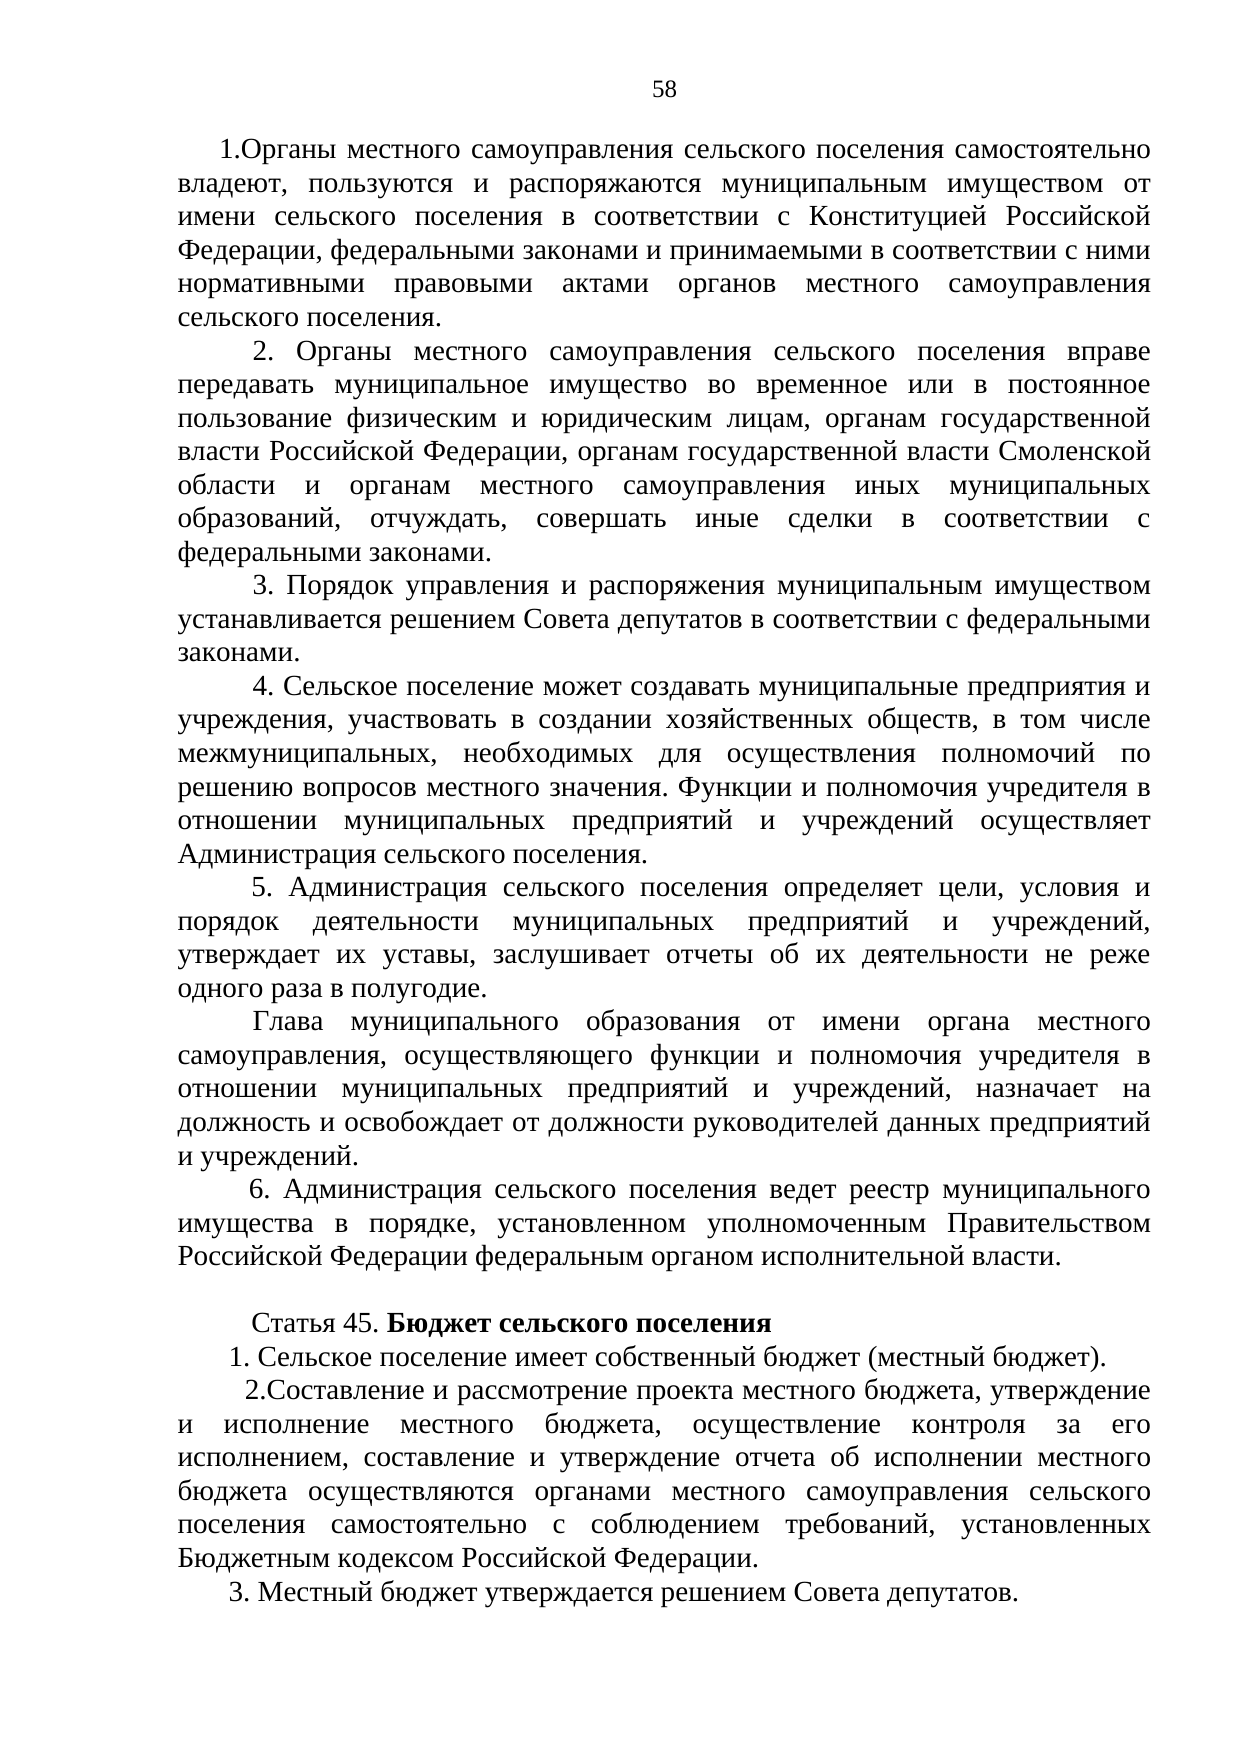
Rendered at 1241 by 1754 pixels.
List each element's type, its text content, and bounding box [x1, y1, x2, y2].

text Статья 45. Бюджет сельского поселения [177, 1305, 1152, 1339]
text Глава муниципального образования от имени органа местного самоуправления, осуществляющего функции и полномочия учредителя в отношении муниципальных предприятий и учреждений, назначает на должность и освобождает от должности руководителей данных предприятий и учреждений. [177, 1003, 1152, 1171]
text 2.Составление и рассмотрение проекта местного бюджета, утверждение и исполнение местного бюджета, осуществление контроля за его исполнением, составление и утверждение отчета об исполнении местного бюджета осуществляются органами местного самоуправления сельского поселения самостоятельно с соблюдением требований, установленных Бюджетным кодексом Российской Федерации. [177, 1372, 1152, 1574]
text 5. Администрация сельского поселения определяет цели, условия и порядок деятельности муниципальных предприятий и учреждений, утверждает их уставы, заслушивает отчеты об их деятельности не реже одного раза в полугодие. [177, 869, 1152, 1003]
text 3. Местный бюджет утверждается решением Совета депутатов. [177, 1574, 1152, 1607]
text 4. Сельское поселение может создавать муниципальные предприятия и учреждения, участвовать в создании хозяйственных обществ, в том числе межмуниципальных, необходимых для осуществления полномочий по решению вопросов местного значения. Функции и полномочия учредителя в отношении муниципальных предприятий и учреждений осуществляет Администрация сельского поселения. [177, 668, 1152, 869]
text 2. Органы местного самоуправления сельского поселения вправе передавать муниципальное имущество во временное или в постоянное пользование физическим и юридическим лицам, органам государственной власти Российской Федерации, органам государственной власти Смоленской области и органам местного самоуправления иных муниципальных образований, отчуждать, совершать иные сделки в соответствии с федеральными законами. [177, 333, 1152, 567]
text 3. Порядок управления и распоряжения муниципальным имуществом устанавливается решением Совета депутатов в соответствии с федеральными законами. [177, 567, 1152, 668]
text 1.Органы местного самоуправления сельского поселения самостоятельно владеют, пользуются и распоряжаются муниципальным имуществом от имени сельского поселения в соответствии с Конституцией Российской Федерации, федеральными законами и принимаемыми в соответствии с ними нормативными правовыми актами органов местного самоуправления сельского поселения. [177, 131, 1152, 333]
text 6. Администрация сельского поселения ведет реестр муниципального имущества в порядке, установленном уполномоченным Правительством Российской Федерации федеральным органом исполнительной власти. [177, 1171, 1152, 1272]
text 1. Сельское поселение имеет собственный бюджет (местный бюджет). [177, 1339, 1152, 1372]
